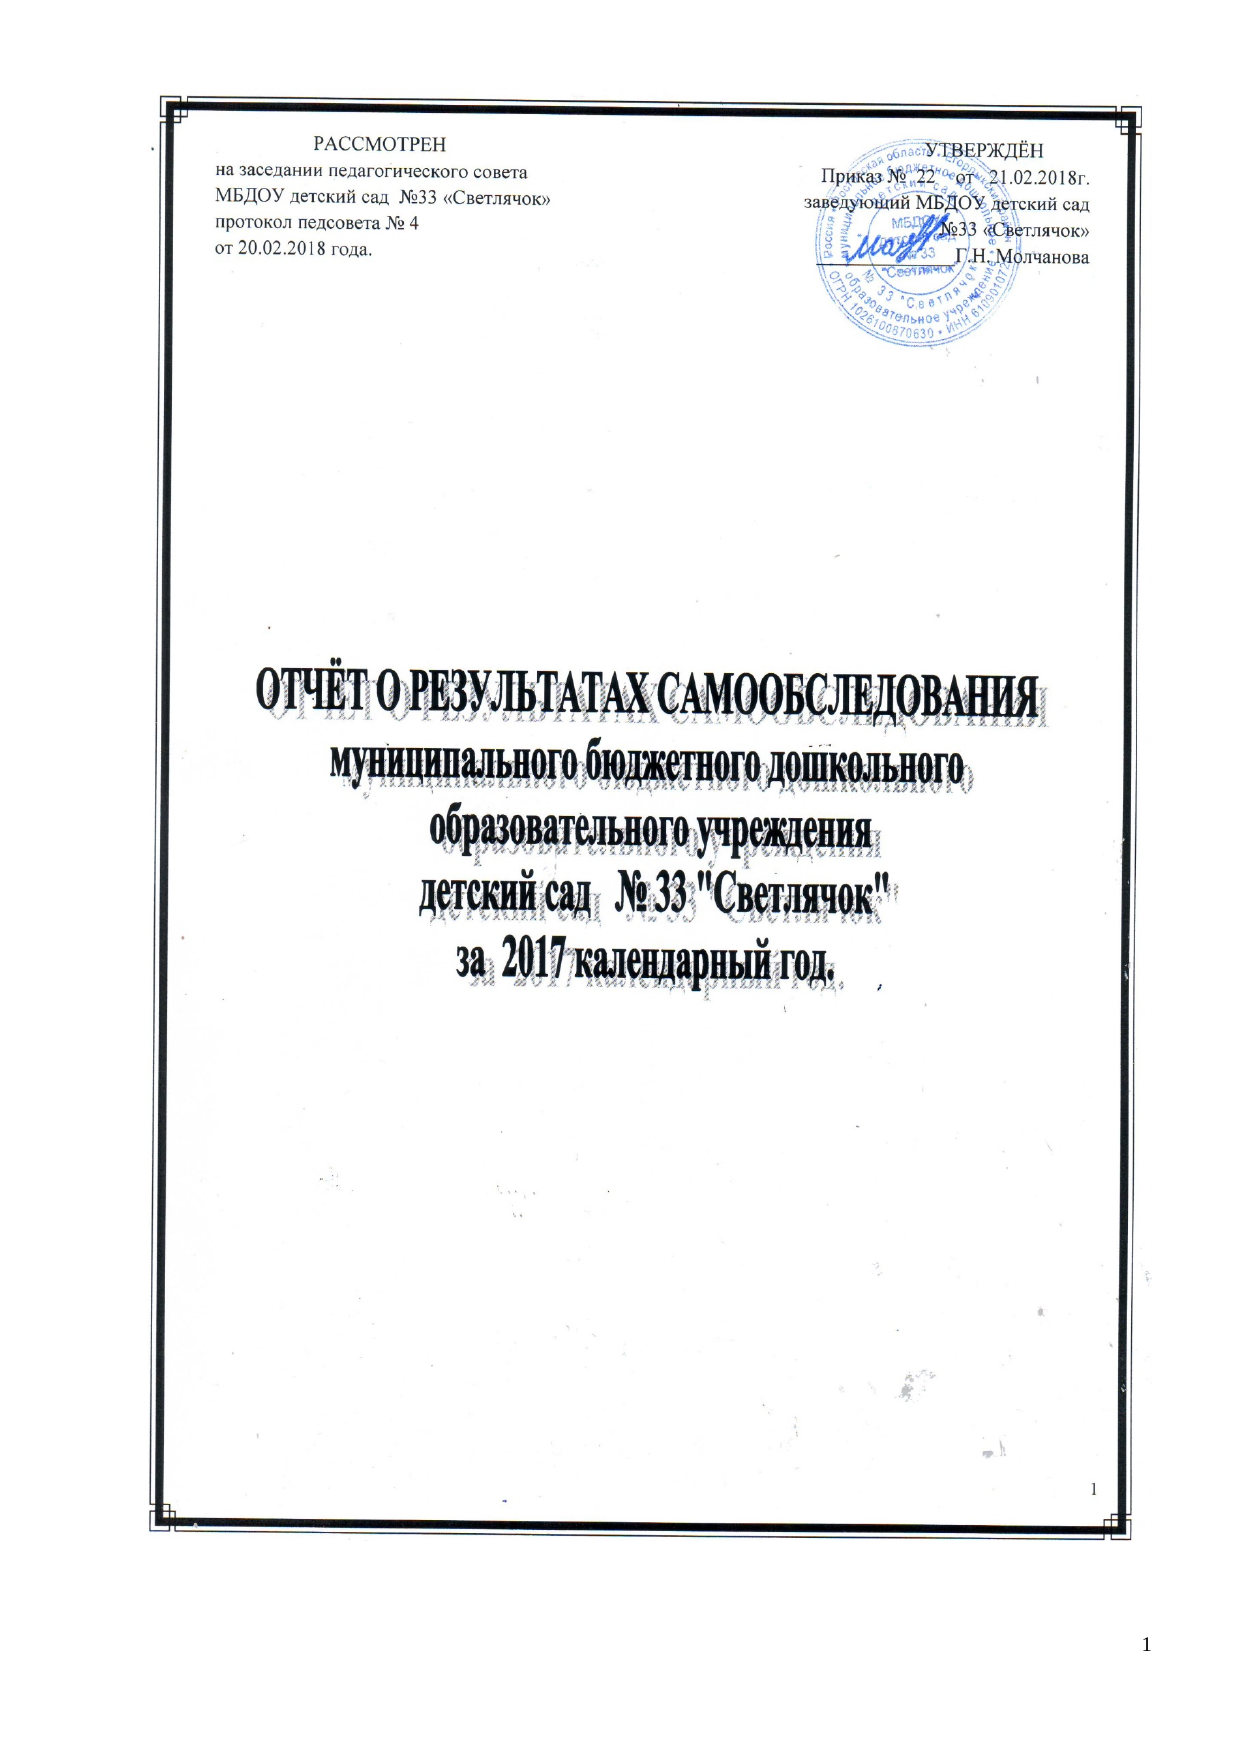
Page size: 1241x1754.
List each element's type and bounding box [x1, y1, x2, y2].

picture [147, 88, 1152, 1541]
